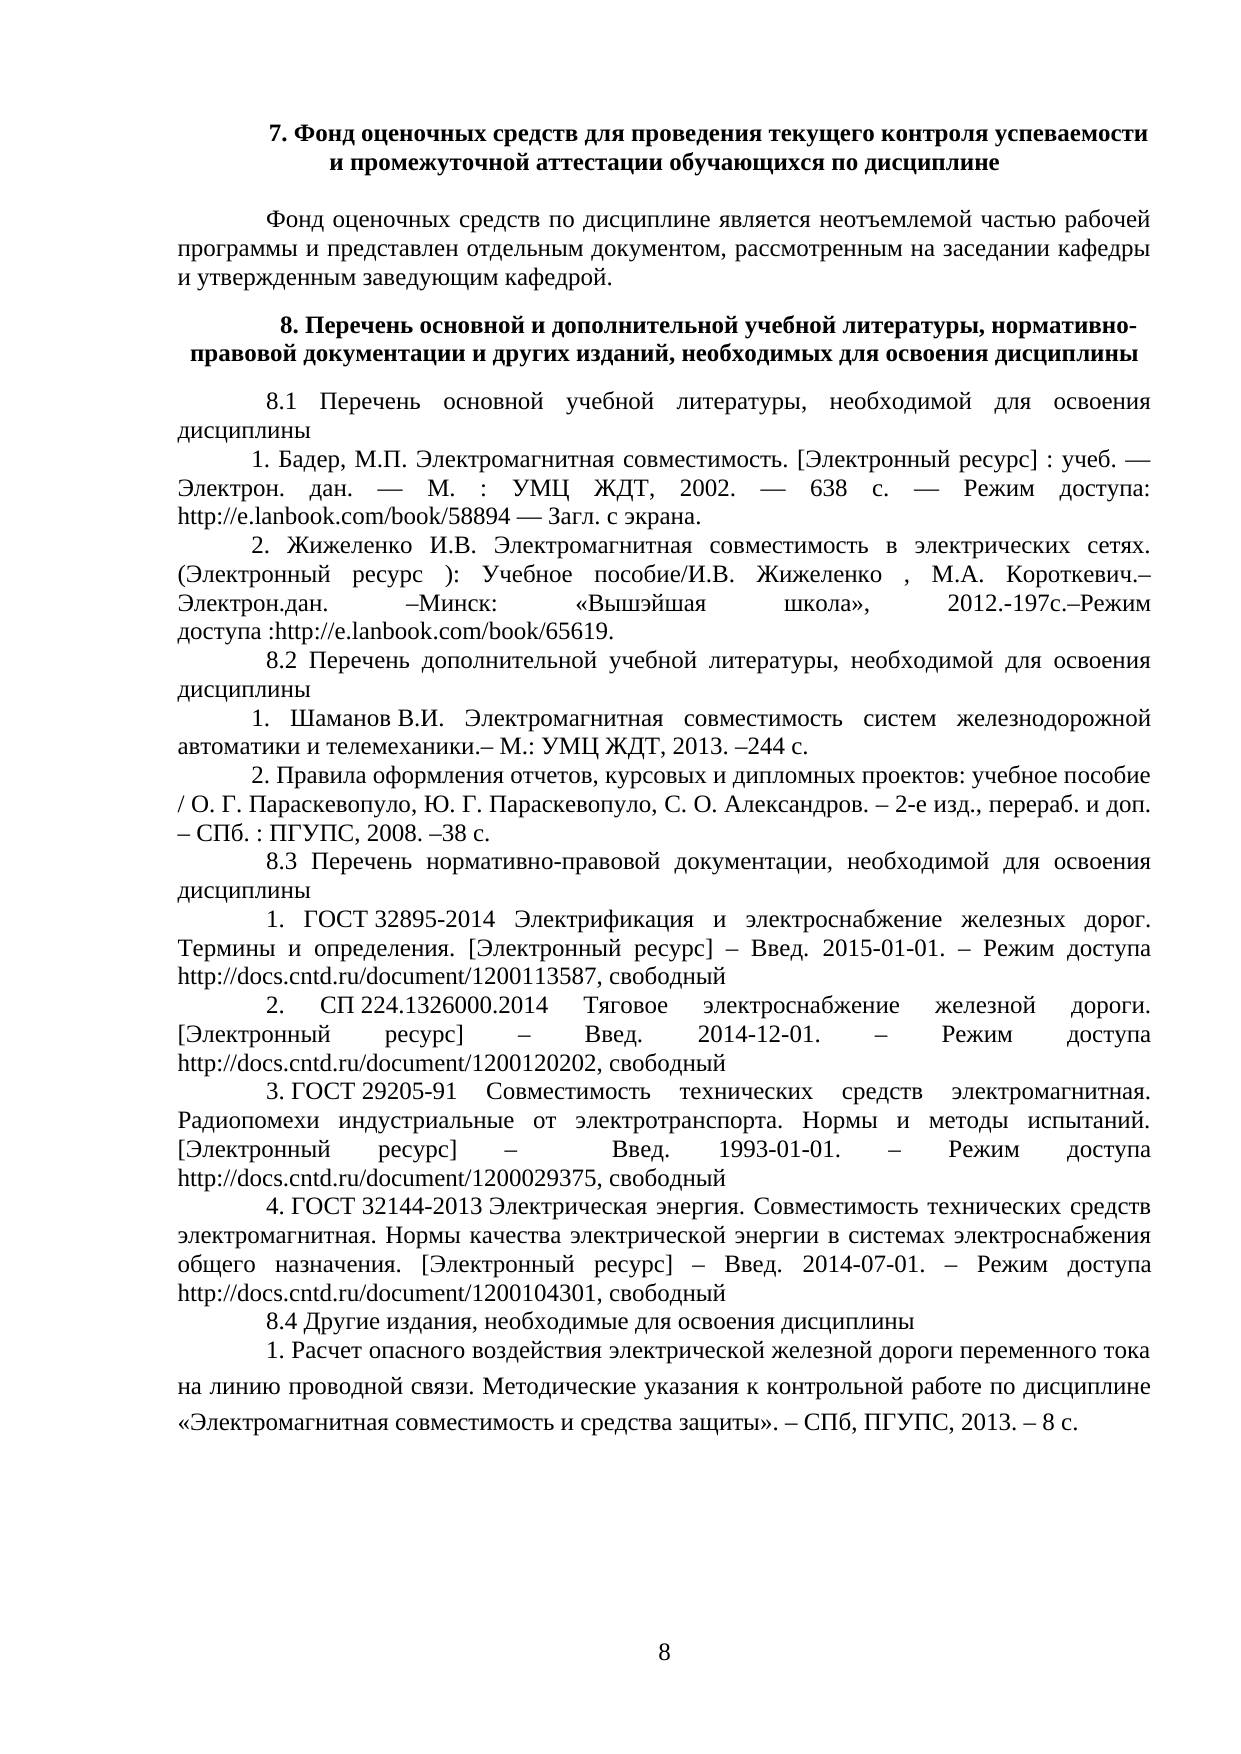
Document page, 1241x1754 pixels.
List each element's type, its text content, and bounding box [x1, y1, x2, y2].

text 1. ГОСТ 32895-2014 Электрификация и электроснабжение железных дорог. Термины и определения. [Электронный ресурс] – Введ. 2015-01-01. – Режим доступа http://docs.cntd.ru/document/1200113587, свободный [177, 904, 1152, 990]
text 8.1 Перечень основной учебной литературы, необходимой для освоения дисциплины [177, 386, 1152, 444]
text 8. Перечень основной и дополнительной учебной литературы, нормативно-правовой документации и других изданий, необходимых для освоения дисциплины [177, 310, 1152, 367]
list 2. Правила оформления отчетов, курсовых и дипломных проектов: учебное пособие / О. Г. Параскевопуло, Ю. Г. Параскевопуло, С. О. Александров. – 2-е изд., перераб. и доп. – СПб. : ПГУПС, 2008. –38 с. [177, 760, 1152, 846]
text 3. ГОСТ 29205-91 Совместимость технических средств электромагнитная. Радиопомехи индустриальные от электротранспорта. Нормы и методы испытаний. [Электронный ресурс] – Введ. 1993-01-01. – Режим доступа http://docs.cntd.ru/document/1200029375, свободный [177, 1076, 1152, 1191]
text 2. СП 224.1326000.2014 Тяговое электроснабжение железной дороги. [Электронный ресурс] – Введ. 2014-12-01. – Режим доступа http://docs.cntd.ru/document/1200120202, свободный [177, 990, 1152, 1076]
text 8.4 Другие издания, необходимые для освоения дисциплины [177, 1306, 1152, 1335]
text 1. Расчет опасного воздействия электрической железной дороги переменного тока на линию проводной связи. Методические указания к контрольной работе по дисциплине «Электромагнитная совместимость и средства защиты». – СПб, ПГУПС, 2013. – 8 с. [177, 1335, 1152, 1436]
text 1. Шаманов В.И. Электромагнитная совместимость систем железнодорожной автоматики и телемеханики.– М.: УМЦ ЖДТ, 2013. –244 с. [177, 703, 1152, 760]
text 7. Фонд оценочных средств для проведения текущего контроля успеваемости и промежуточной аттестации обучающихся по дисциплине [177, 118, 1152, 176]
text 8.3 Перечень нормативно-правовой документации, необходимой для освоения дисциплины [177, 846, 1152, 904]
text 8.2 Перечень дополнительной учебной литературы, необходимой для освоения дисциплины [177, 645, 1152, 703]
text 4. ГОСТ 32144-2013 Электрическая энергия. Совместимость технических средств электромагнитная. Нормы качества электрической энергии в системах электроснабжения общего назначения. [Электронный ресурс] – Введ. 2014-07-01. – Режим доступа http://docs.cntd.ru/document/1200104301, свободный [177, 1191, 1152, 1306]
text Фонд оценочных средств по дисциплине является неотъемлемой частью рабочей программы и представлен отдельным документом, рассмотренным на заседании кафедры и утвержденным заведующим кафедрой. [177, 204, 1152, 291]
text 2. Жижеленко И.В. Электромагнитная совместимость в электрических сетях. (Электронный ресурс ): Учебное пособие/И.В. Жижеленко , М.А. Короткевич.–Электрон.дан. –Минск: «Вышэйшая школа», 2012.-197с.–Режим доступа :http://e.lanbook.com/book/65619. [177, 530, 1152, 645]
text 1. Бадер, М.П. Электромагнитная совместимость. [Электронный ресурс] : учеб. — Электрон. дан. — М. : УМЦ ЖДТ, 2002. — 638 с. — Режим доступа: http://e.lanbook.com/book/58894 — Загл. с экрана. [177, 444, 1152, 530]
